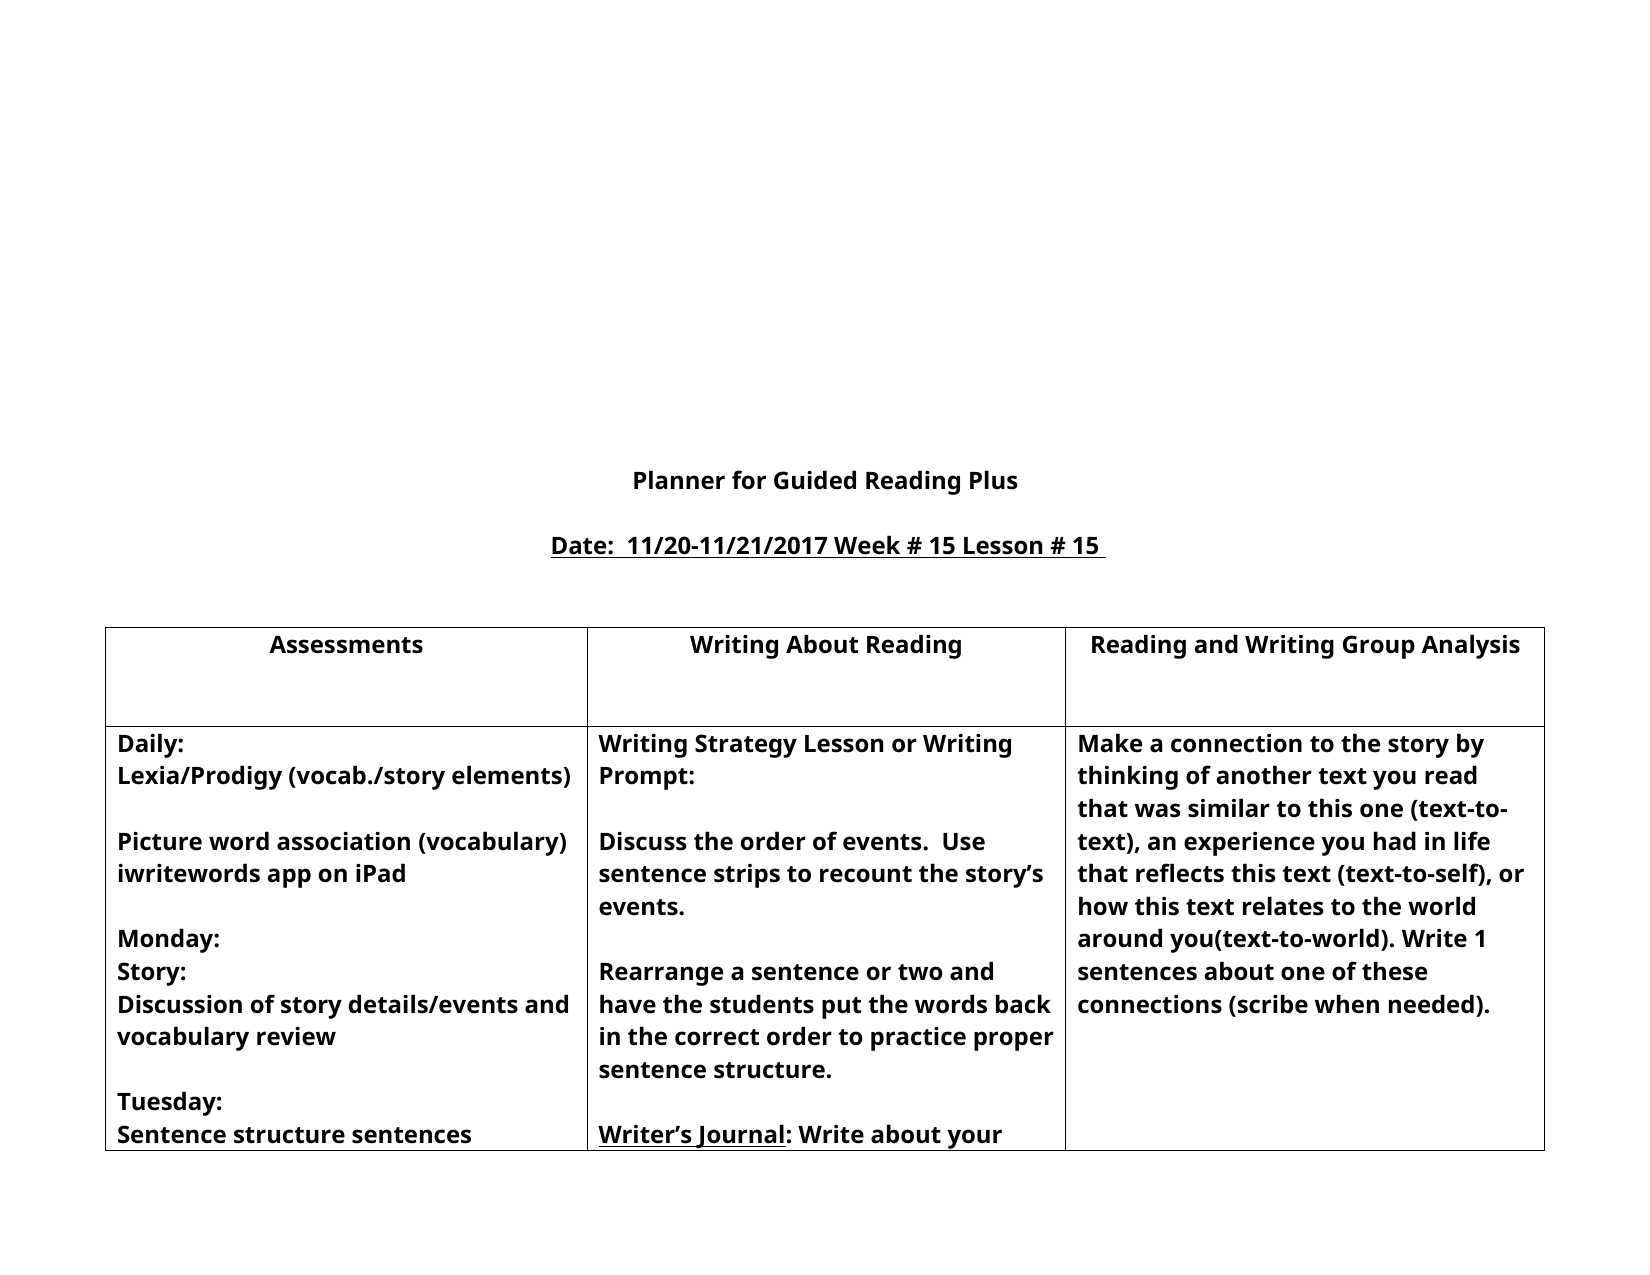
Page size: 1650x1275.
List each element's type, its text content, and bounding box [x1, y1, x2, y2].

table_header Reading and Writing Group Analysis [1066, 628, 1544, 726]
text Date: 11/20-11/21/2017 Week # 15 Lesson # 15 [105, 529, 1545, 561]
table_header Assessments [106, 628, 587, 726]
table_header Writing About Reading [588, 628, 1065, 726]
text Planner for Guided Reading Plus [105, 464, 1545, 496]
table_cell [106, 727, 587, 1150]
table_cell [1066, 727, 1544, 1150]
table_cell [588, 727, 1065, 1150]
